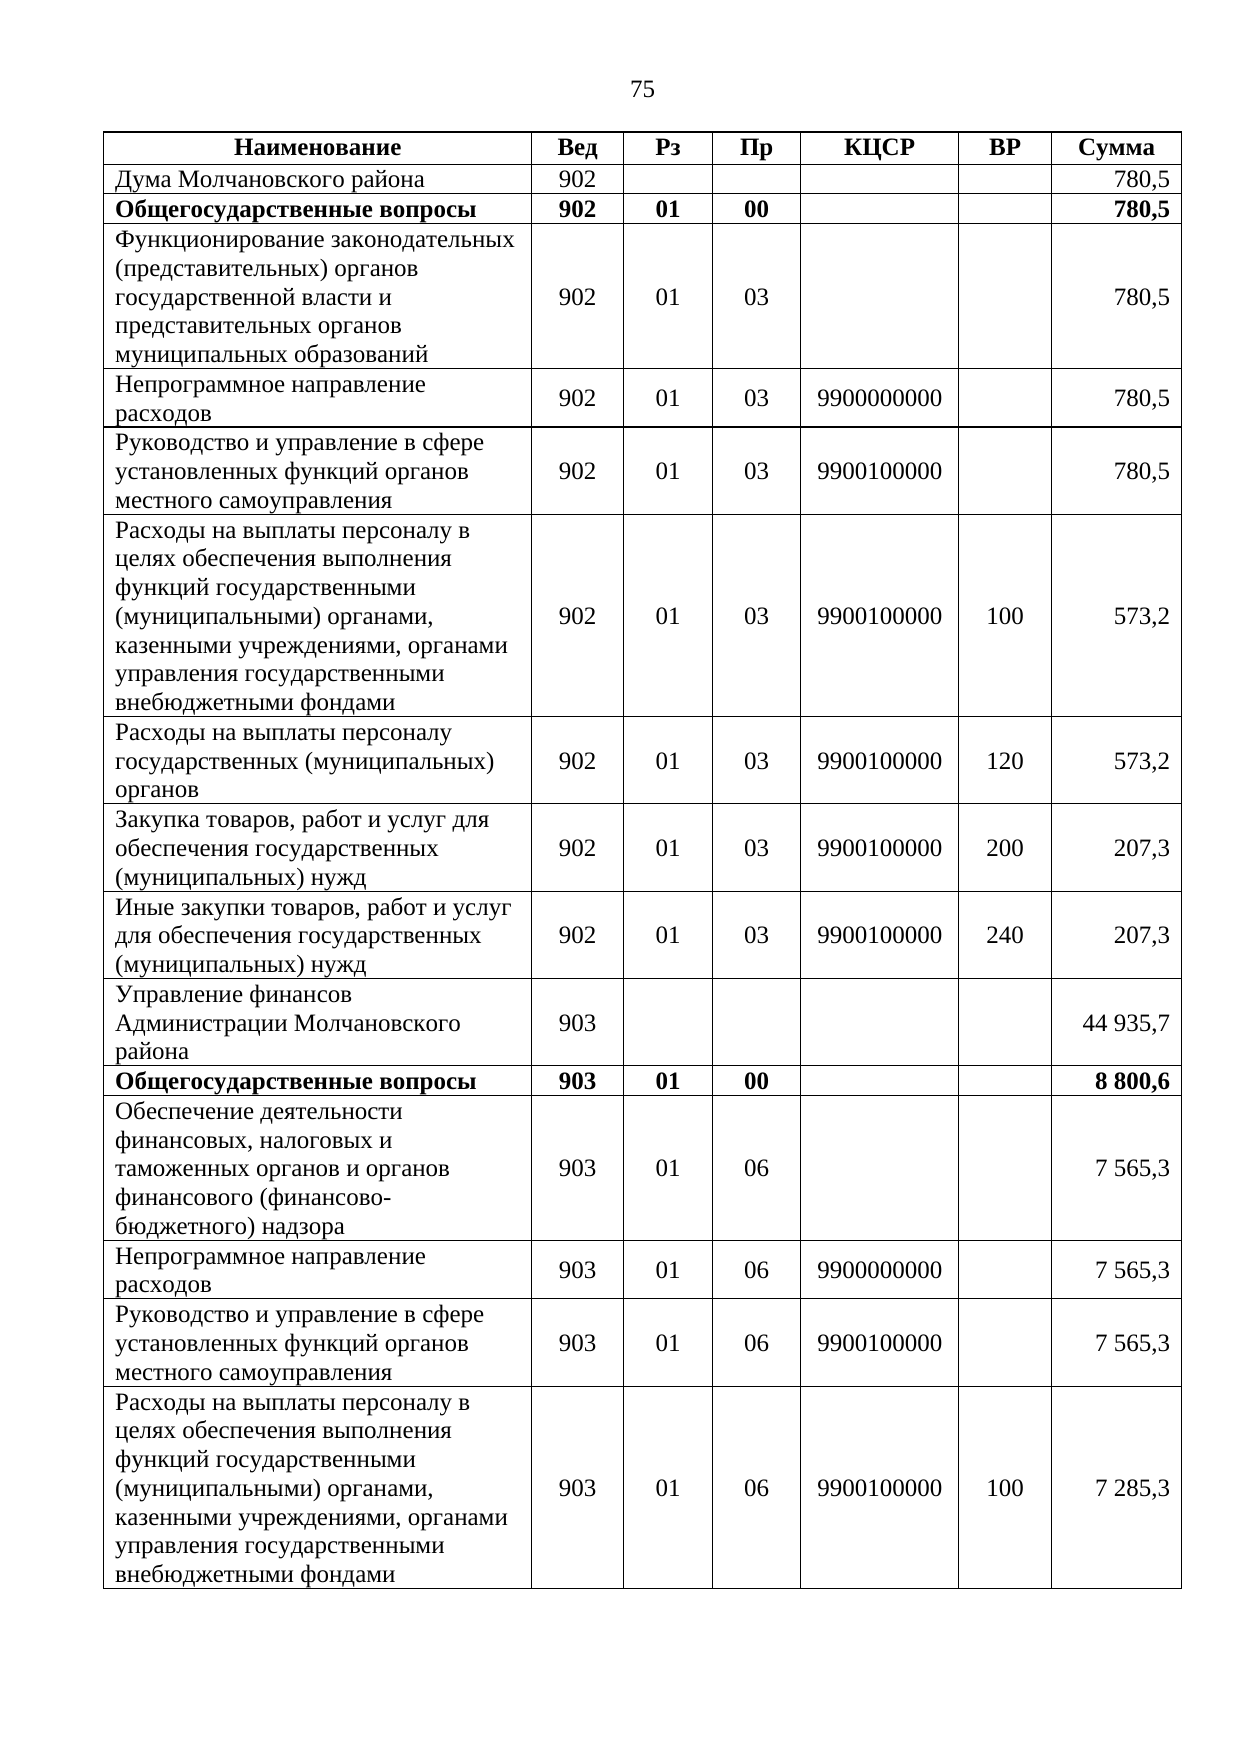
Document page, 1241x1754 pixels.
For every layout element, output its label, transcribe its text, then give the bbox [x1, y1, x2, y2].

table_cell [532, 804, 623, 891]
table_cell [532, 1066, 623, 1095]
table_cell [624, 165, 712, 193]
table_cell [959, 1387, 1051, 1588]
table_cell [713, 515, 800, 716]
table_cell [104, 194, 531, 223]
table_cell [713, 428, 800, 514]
table_header Рз [624, 133, 712, 163]
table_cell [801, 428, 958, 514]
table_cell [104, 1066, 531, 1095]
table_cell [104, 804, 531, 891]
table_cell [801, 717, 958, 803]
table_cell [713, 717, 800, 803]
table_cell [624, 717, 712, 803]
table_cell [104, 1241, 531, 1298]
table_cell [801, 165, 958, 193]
table_header КЦСР [801, 133, 958, 163]
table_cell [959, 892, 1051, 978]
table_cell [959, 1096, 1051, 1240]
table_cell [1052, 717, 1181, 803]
table_header Вед [532, 133, 623, 163]
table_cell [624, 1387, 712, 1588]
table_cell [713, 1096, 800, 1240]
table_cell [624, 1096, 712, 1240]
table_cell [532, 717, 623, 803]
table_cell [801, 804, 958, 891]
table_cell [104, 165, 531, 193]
table_header Наименование [104, 133, 531, 163]
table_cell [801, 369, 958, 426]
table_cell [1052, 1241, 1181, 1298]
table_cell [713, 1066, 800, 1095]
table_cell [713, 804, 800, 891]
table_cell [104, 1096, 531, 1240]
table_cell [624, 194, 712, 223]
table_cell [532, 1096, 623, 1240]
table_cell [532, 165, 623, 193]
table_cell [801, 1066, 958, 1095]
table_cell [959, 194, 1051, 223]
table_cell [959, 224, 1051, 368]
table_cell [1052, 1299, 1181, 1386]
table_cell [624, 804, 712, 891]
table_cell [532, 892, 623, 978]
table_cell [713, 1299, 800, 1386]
table_header Сумма [1052, 133, 1181, 163]
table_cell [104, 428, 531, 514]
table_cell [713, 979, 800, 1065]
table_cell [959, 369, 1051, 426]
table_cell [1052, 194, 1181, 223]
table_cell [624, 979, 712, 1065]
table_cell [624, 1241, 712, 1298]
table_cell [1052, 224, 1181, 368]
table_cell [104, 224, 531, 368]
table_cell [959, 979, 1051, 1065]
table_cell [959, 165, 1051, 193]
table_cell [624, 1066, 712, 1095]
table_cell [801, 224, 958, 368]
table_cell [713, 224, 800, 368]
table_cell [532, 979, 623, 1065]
table_header Пр [713, 133, 800, 163]
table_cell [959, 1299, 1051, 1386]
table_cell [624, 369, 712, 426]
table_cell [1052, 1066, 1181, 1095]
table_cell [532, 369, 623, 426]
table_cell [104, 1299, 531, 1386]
table_header ВР [959, 133, 1051, 163]
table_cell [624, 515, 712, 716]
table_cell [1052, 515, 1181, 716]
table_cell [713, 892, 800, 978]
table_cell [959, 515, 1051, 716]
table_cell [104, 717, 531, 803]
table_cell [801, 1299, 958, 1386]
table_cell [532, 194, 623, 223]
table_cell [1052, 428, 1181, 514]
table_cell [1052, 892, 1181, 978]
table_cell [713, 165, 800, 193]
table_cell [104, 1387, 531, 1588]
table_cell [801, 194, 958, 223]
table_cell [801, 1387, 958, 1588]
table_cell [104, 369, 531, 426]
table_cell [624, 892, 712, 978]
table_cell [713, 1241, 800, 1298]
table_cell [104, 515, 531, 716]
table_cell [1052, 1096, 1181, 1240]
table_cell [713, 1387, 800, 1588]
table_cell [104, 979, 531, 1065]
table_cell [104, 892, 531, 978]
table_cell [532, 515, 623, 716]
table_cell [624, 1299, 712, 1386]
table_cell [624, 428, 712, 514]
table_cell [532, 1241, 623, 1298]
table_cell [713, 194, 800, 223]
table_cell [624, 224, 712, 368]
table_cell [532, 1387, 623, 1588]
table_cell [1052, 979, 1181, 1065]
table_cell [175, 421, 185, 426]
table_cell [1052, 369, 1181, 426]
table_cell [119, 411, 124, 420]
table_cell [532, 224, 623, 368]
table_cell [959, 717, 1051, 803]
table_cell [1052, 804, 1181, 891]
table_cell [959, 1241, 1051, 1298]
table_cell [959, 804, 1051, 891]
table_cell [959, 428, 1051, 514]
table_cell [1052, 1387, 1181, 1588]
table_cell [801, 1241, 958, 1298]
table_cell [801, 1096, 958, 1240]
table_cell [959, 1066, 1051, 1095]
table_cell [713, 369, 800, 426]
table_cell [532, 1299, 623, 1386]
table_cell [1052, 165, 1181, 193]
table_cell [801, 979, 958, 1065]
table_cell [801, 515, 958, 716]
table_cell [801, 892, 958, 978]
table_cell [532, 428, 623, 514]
